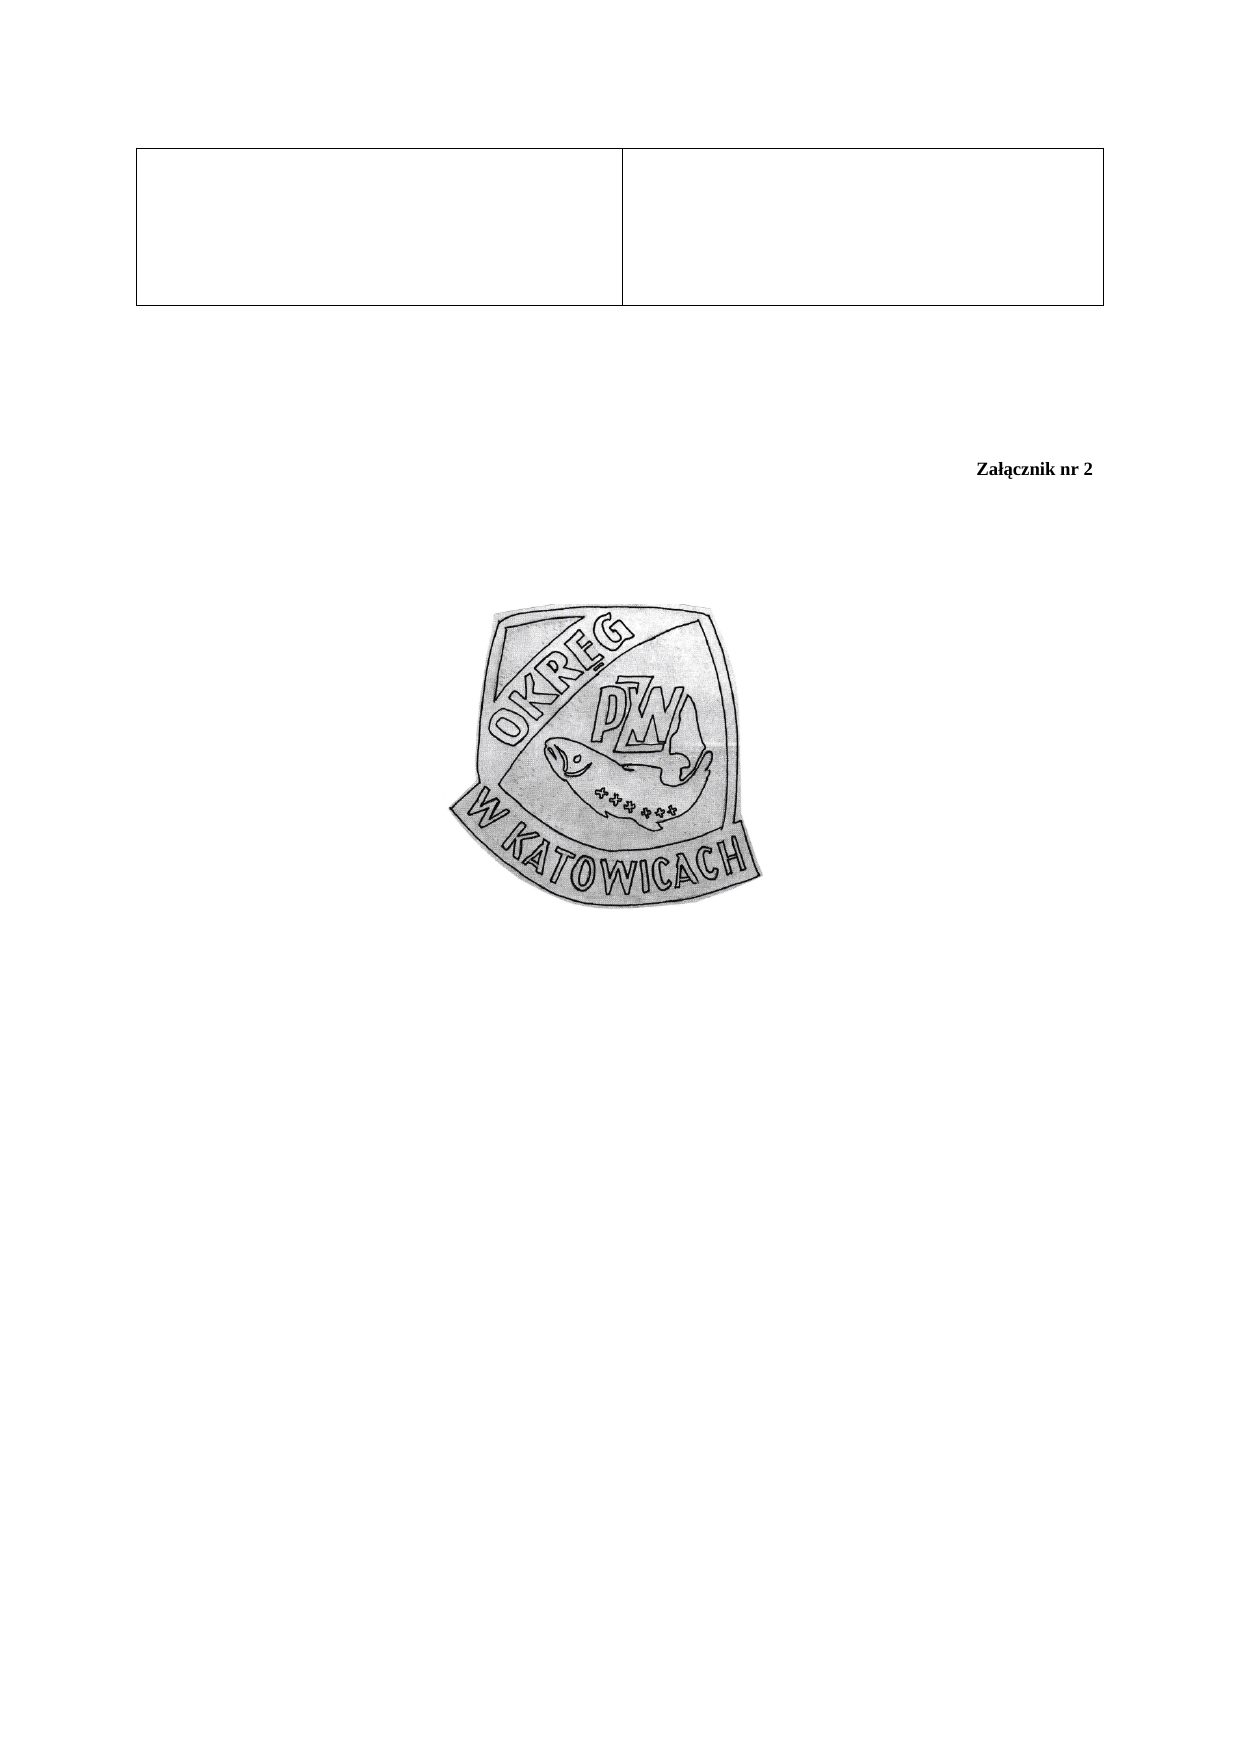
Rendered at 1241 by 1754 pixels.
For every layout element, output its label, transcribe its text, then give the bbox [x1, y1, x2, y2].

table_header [623, 149, 1103, 305]
text Załącznik nr 2 [148, 458, 1093, 479]
picture [442, 604, 773, 915]
table_header [137, 149, 622, 305]
